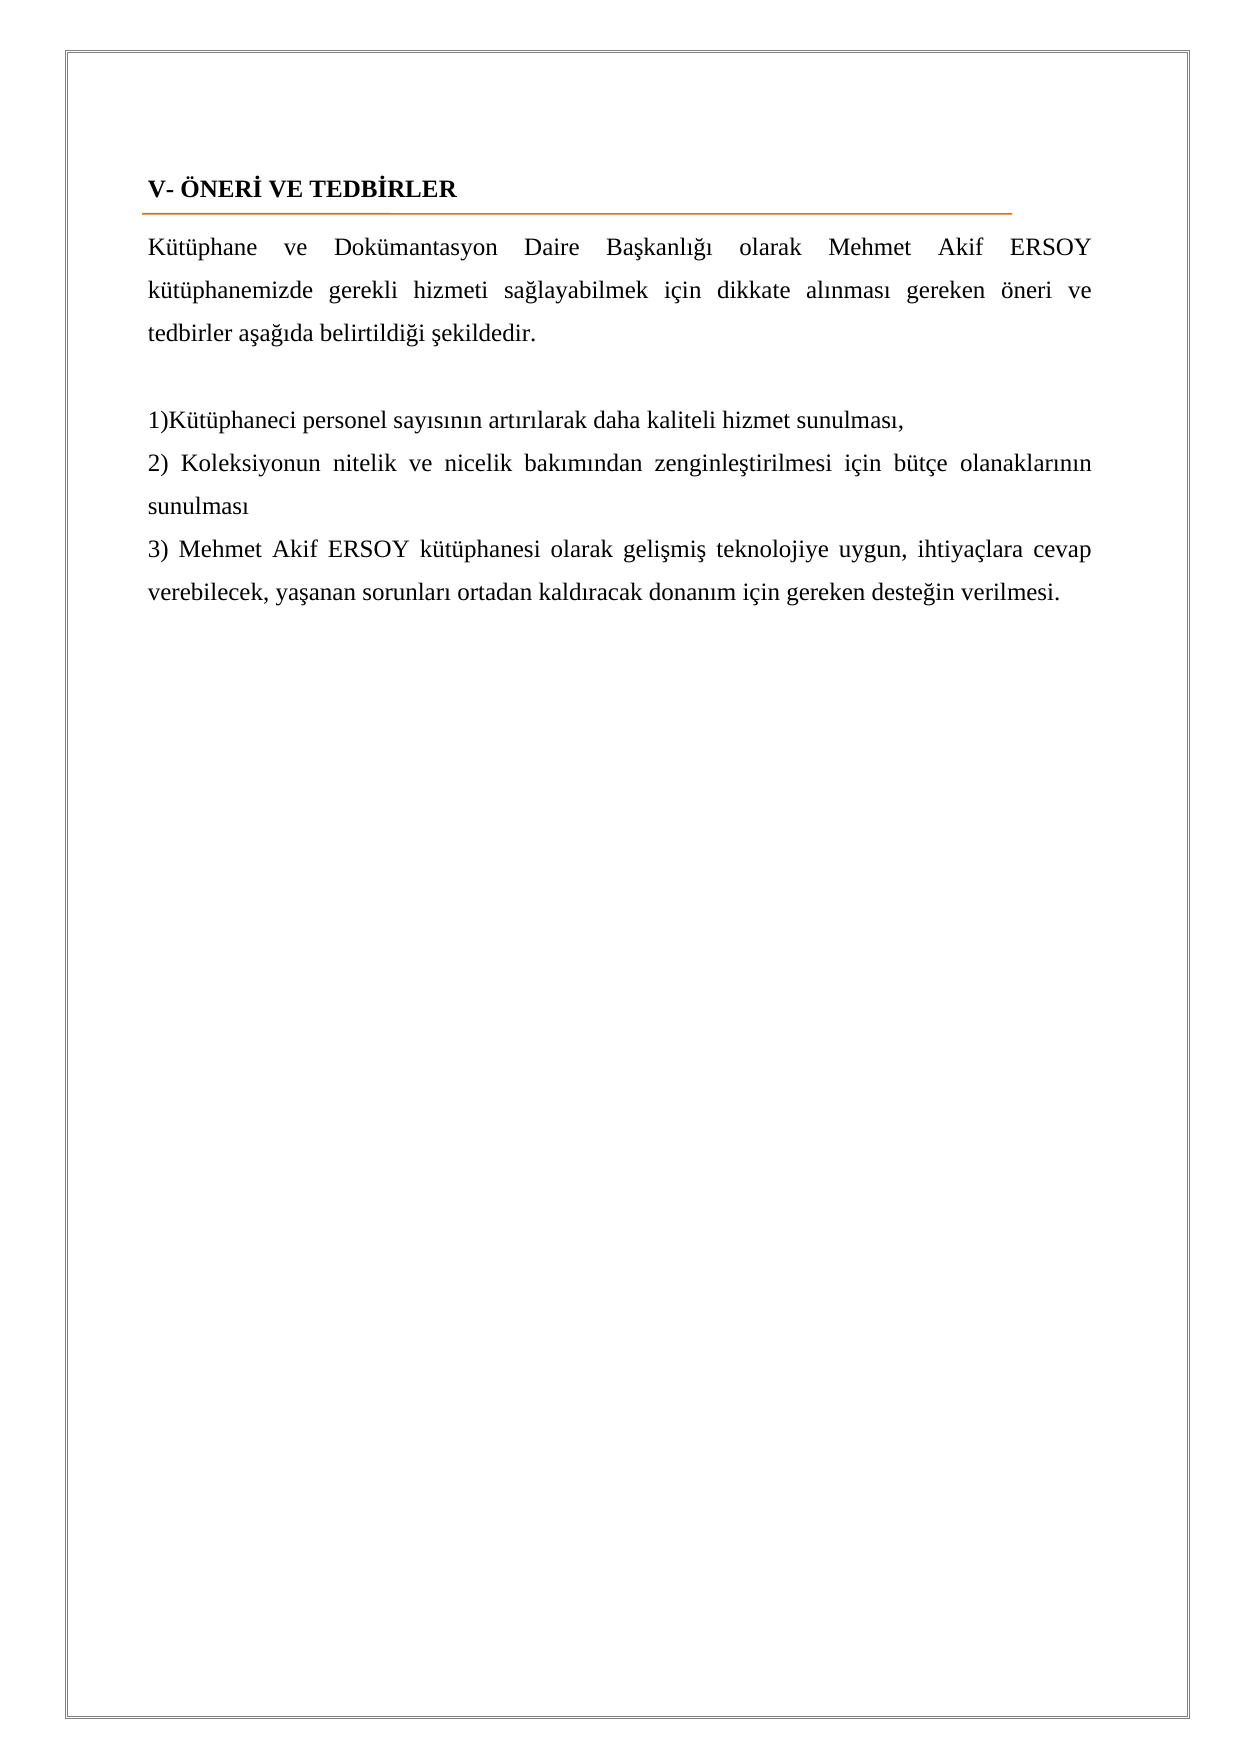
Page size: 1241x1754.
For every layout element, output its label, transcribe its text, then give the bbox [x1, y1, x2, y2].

text 2) Koleksiyonun nitelik ve nicelik bakımından zenginleştirilmesi için bütçe olanaklarının sunulması [148, 448, 1092, 520]
subtitle V- ÖNERİ VE TEDBİRLER [148, 174, 1092, 203]
text Kütüphane ve Dokümantasyon Daire Başkanlığı olarak Mehmet Akif ERSOY kütüphanemizde gerekli hizmeti sağlayabilmek için dikkate alınması gereken öneri ve tedbirler aşağıda belirtildiği şekildedir. [148, 232, 1092, 347]
text 1)Kütüphaneci personel sayısının artırılarak daha kaliteli hizmet sunulması, [148, 405, 1092, 433]
text 3) Mehmet Akif ERSOY kütüphanesi olarak gelişmiş teknolojiye uygun, ihtiyaçlara cevap verebilecek, yaşanan sorunları ortadan kaldıracak donanım için gereken desteğin verilmesi. [148, 534, 1092, 606]
